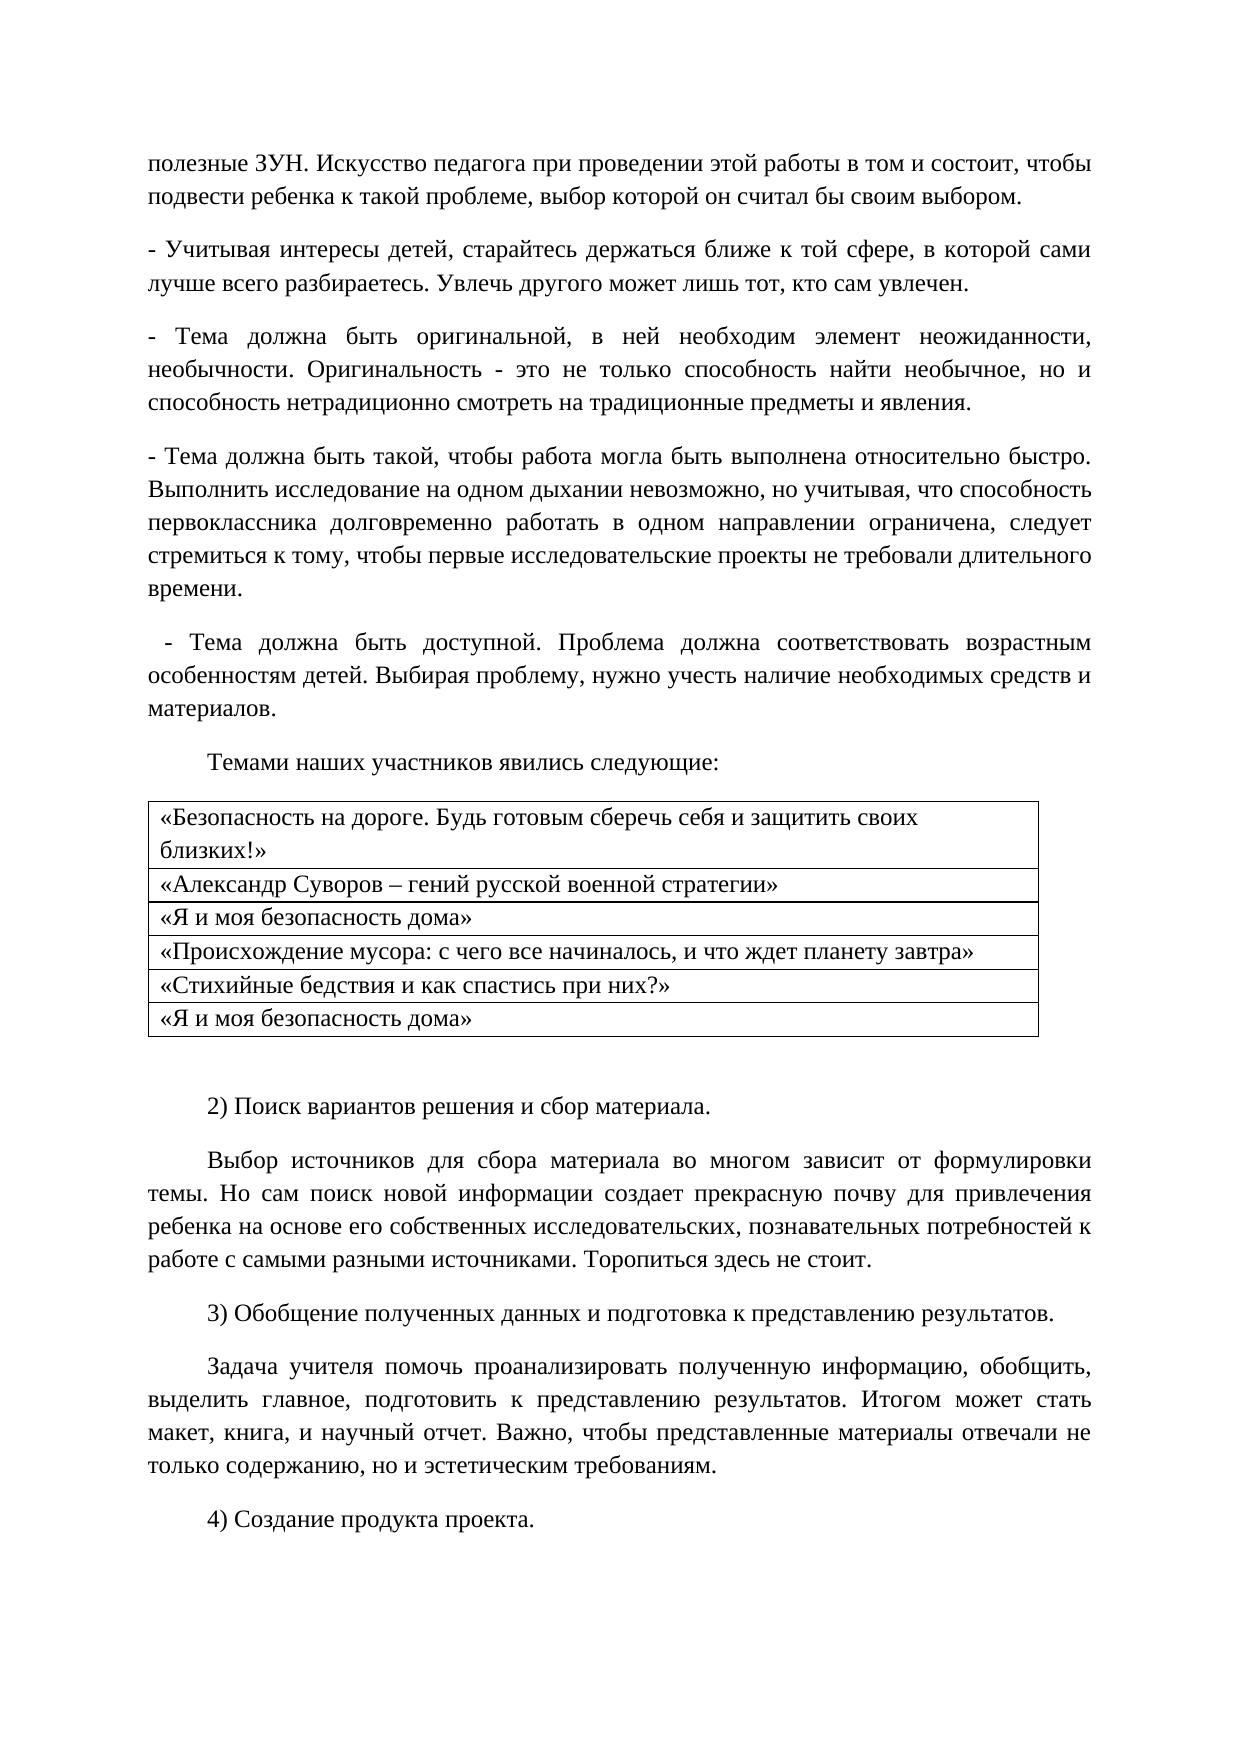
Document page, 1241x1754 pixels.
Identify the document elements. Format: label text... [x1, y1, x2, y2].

text - Тема должна быть оригинальной, в ней необходим элемент неожиданности, необычности. Оригинальность - это не только способность найти необычное, но и способность нетрадиционно смотреть на традиционные предметы и явления. [148, 321, 1092, 416]
text 4) Создание продукта проекта. [148, 1504, 1092, 1533]
text Темами наших участников явились следующие: [148, 747, 1092, 776]
text - Учитывая интересы детей, старайтесь держаться ближе к той сфере, в которой сами лучше всего разбираетесь. Увлечь другого может лишь тот, кто сам увлечен. [148, 234, 1092, 296]
table_cell «Я и моя безопасность дома» [149, 1003, 1038, 1036]
table_cell «Александр Суворов – гений русской военной стратегии» [149, 869, 1038, 901]
table_header «Безопасность на дороге. Будь готовым сберечь себя и защитить своих близких!» [149, 802, 1038, 868]
text Задача учителя помочь проанализировать полученную информацию, обобщить, выделить главное, подготовить к представлению результатов. Итогом может стать макет, книга, и научный отчет. Важно, чтобы представленные материалы отвечали не только содержанию, но и эстетическим требованиям. [148, 1351, 1092, 1479]
text - Тема должна быть такой, чтобы работа могла быть выполнена относительно быстро. Выполнить исследование на одном дыхании невозможно, но учитывая, что способность первоклассника долговременно работать в одном направлении ограничена, следует стремиться к тому, чтобы первые исследовательские проекты не требовали длительного времени. [148, 441, 1092, 602]
table_cell «Я и моя безопасность дома» [149, 903, 1038, 935]
text 3) Обобщение полученных данных и подготовка к представлению результатов. [148, 1298, 1092, 1326]
text - Тема должна быть доступной. Проблема должна соответствовать возрастным особенностям детей. Выбирая проблему, нужно учесть наличие необходимых средств и материалов. [148, 627, 1092, 722]
text Выбор источников для сбора материала во многом зависит от формулировки темы. Но сам поиск новой информации создает прекрасную почву для привлечения ребенка на основе его собственных исследовательских, познавательных потребностей к работе с самыми разными источниками. Торопиться здесь не стоит. [148, 1145, 1092, 1272]
text 2) Поиск вариантов решения и сбор материала. [148, 1091, 1092, 1119]
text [148, 148, 1092, 209]
table_cell «Стихийные бедствия и как спастись при них?» [149, 970, 1038, 1002]
table_cell «Происхождение мусора: с чего все начиналось, и что ждет планету завтра» [149, 936, 1038, 969]
